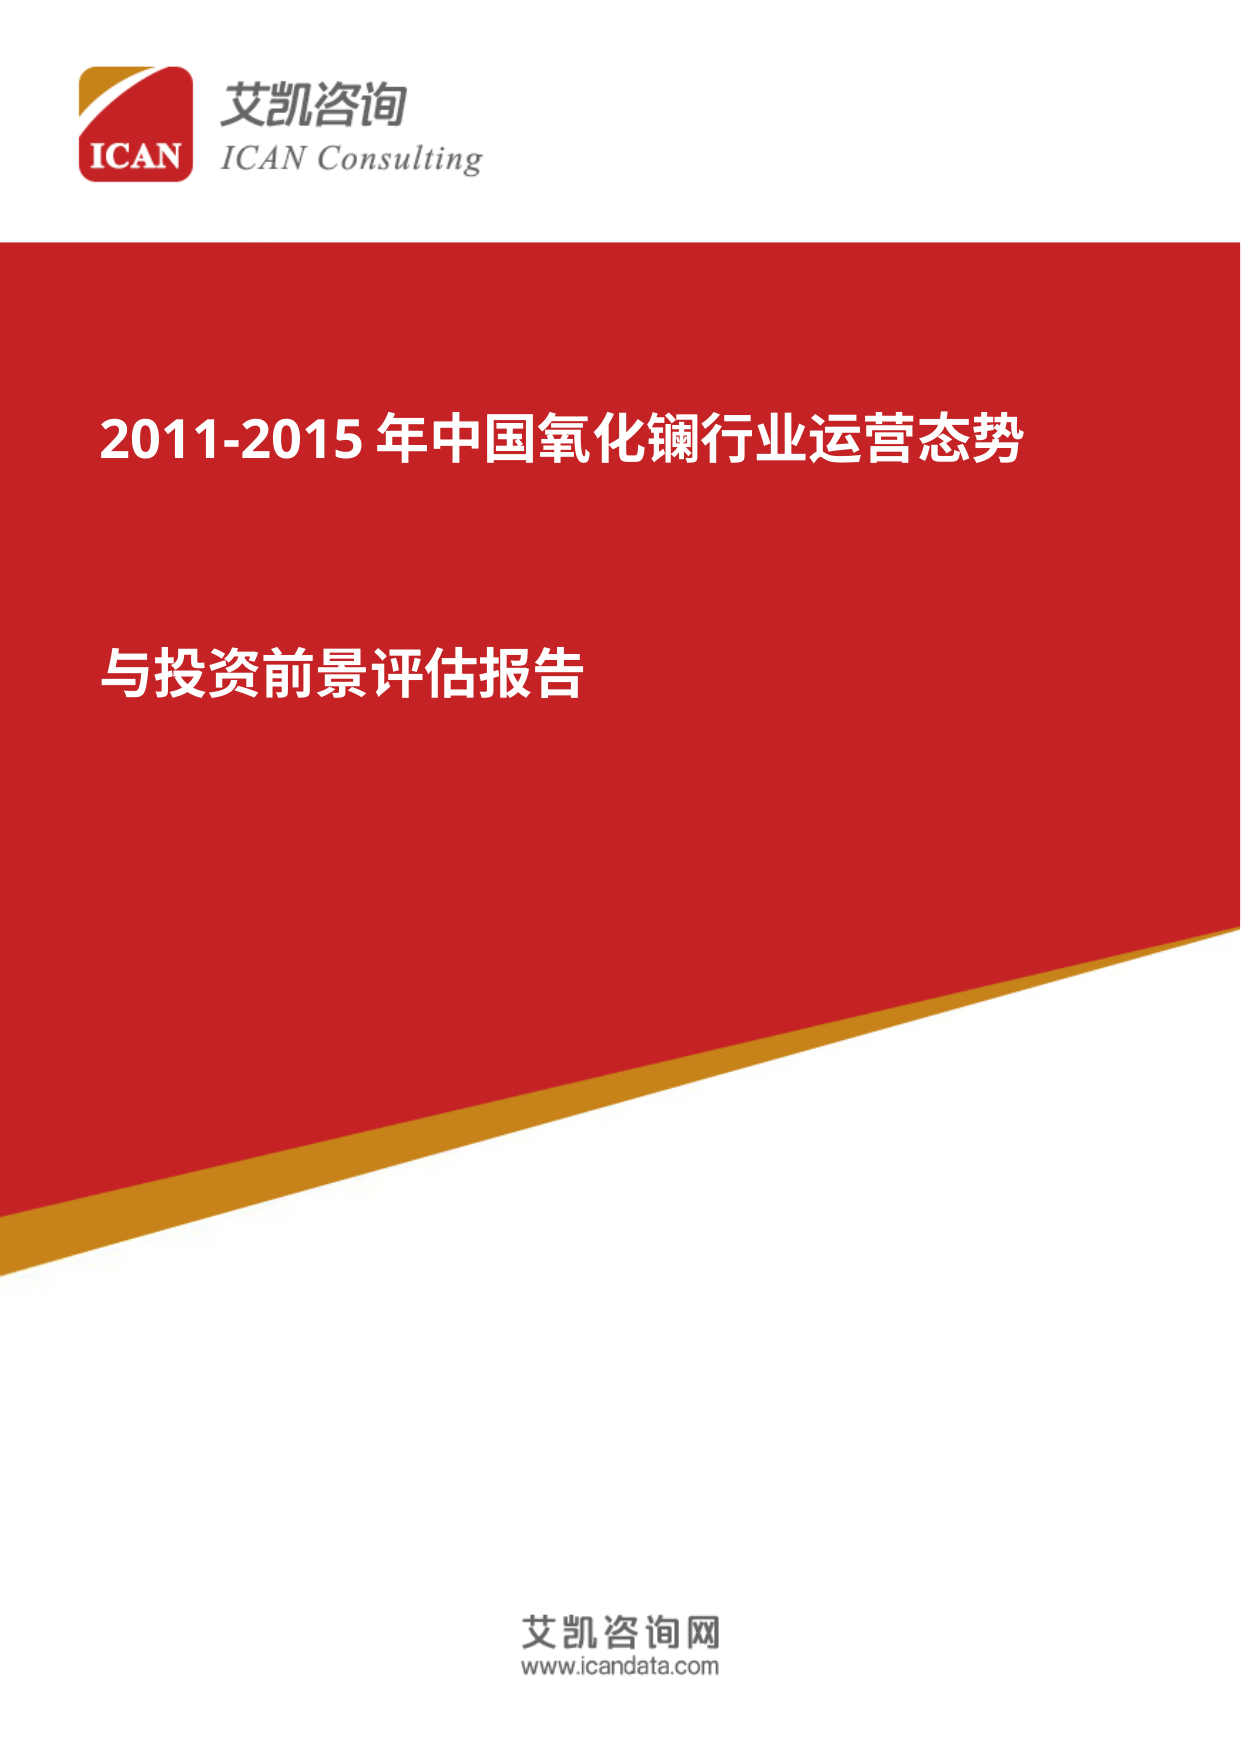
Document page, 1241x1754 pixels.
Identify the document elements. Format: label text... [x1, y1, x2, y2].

picture [0, 5, 1241, 1754]
subtitle 2011-2015年中国氧化镧行业运营态势与投资前景评估报告 [99, 386, 1053, 718]
